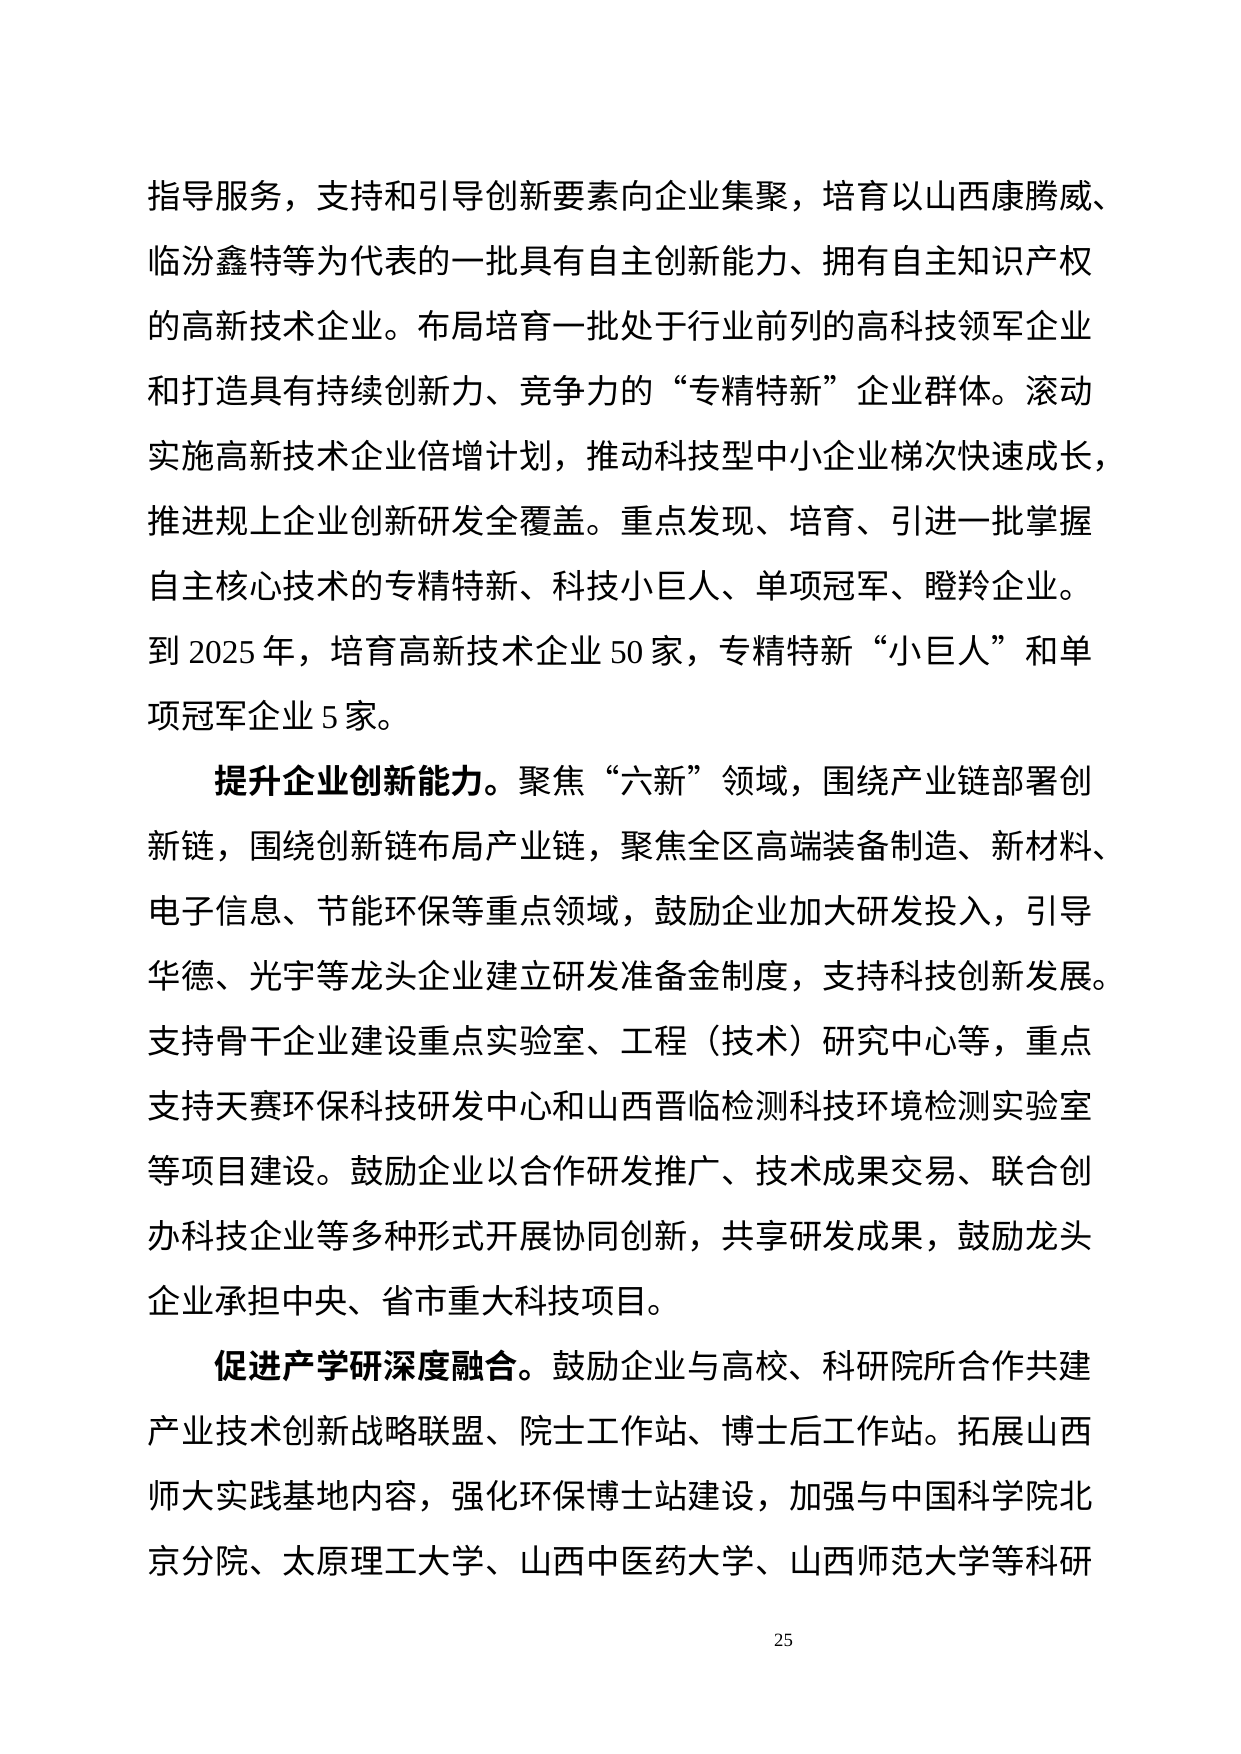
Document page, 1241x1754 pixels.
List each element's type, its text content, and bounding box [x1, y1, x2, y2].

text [148, 1332, 1093, 1592]
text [148, 162, 1093, 747]
text 提升企业创新能力。聚焦“六新”领域，围绕产业链部署创新链，围绕创新链布局产业链，聚焦全区高端装备制造、新材料、电子信息、节能环保等重点领域，鼓励企业加大研发投入，引导华德、光宇等龙头企业建立研发准备金制度，支持科技创新发展。支持骨干企业建设重点实验室、工程（技术）研究中心等，重点支持天赛环保科技研发中心和山西晋临检测科技环境检测实验室等项目建设。鼓励企业以合作研发推广、技术成果交易、联合创办科技企业等多种形式开展协同创新，共享研发成果，鼓励龙头企业承担中央、省市重大科技项目。 [148, 747, 1093, 1332]
